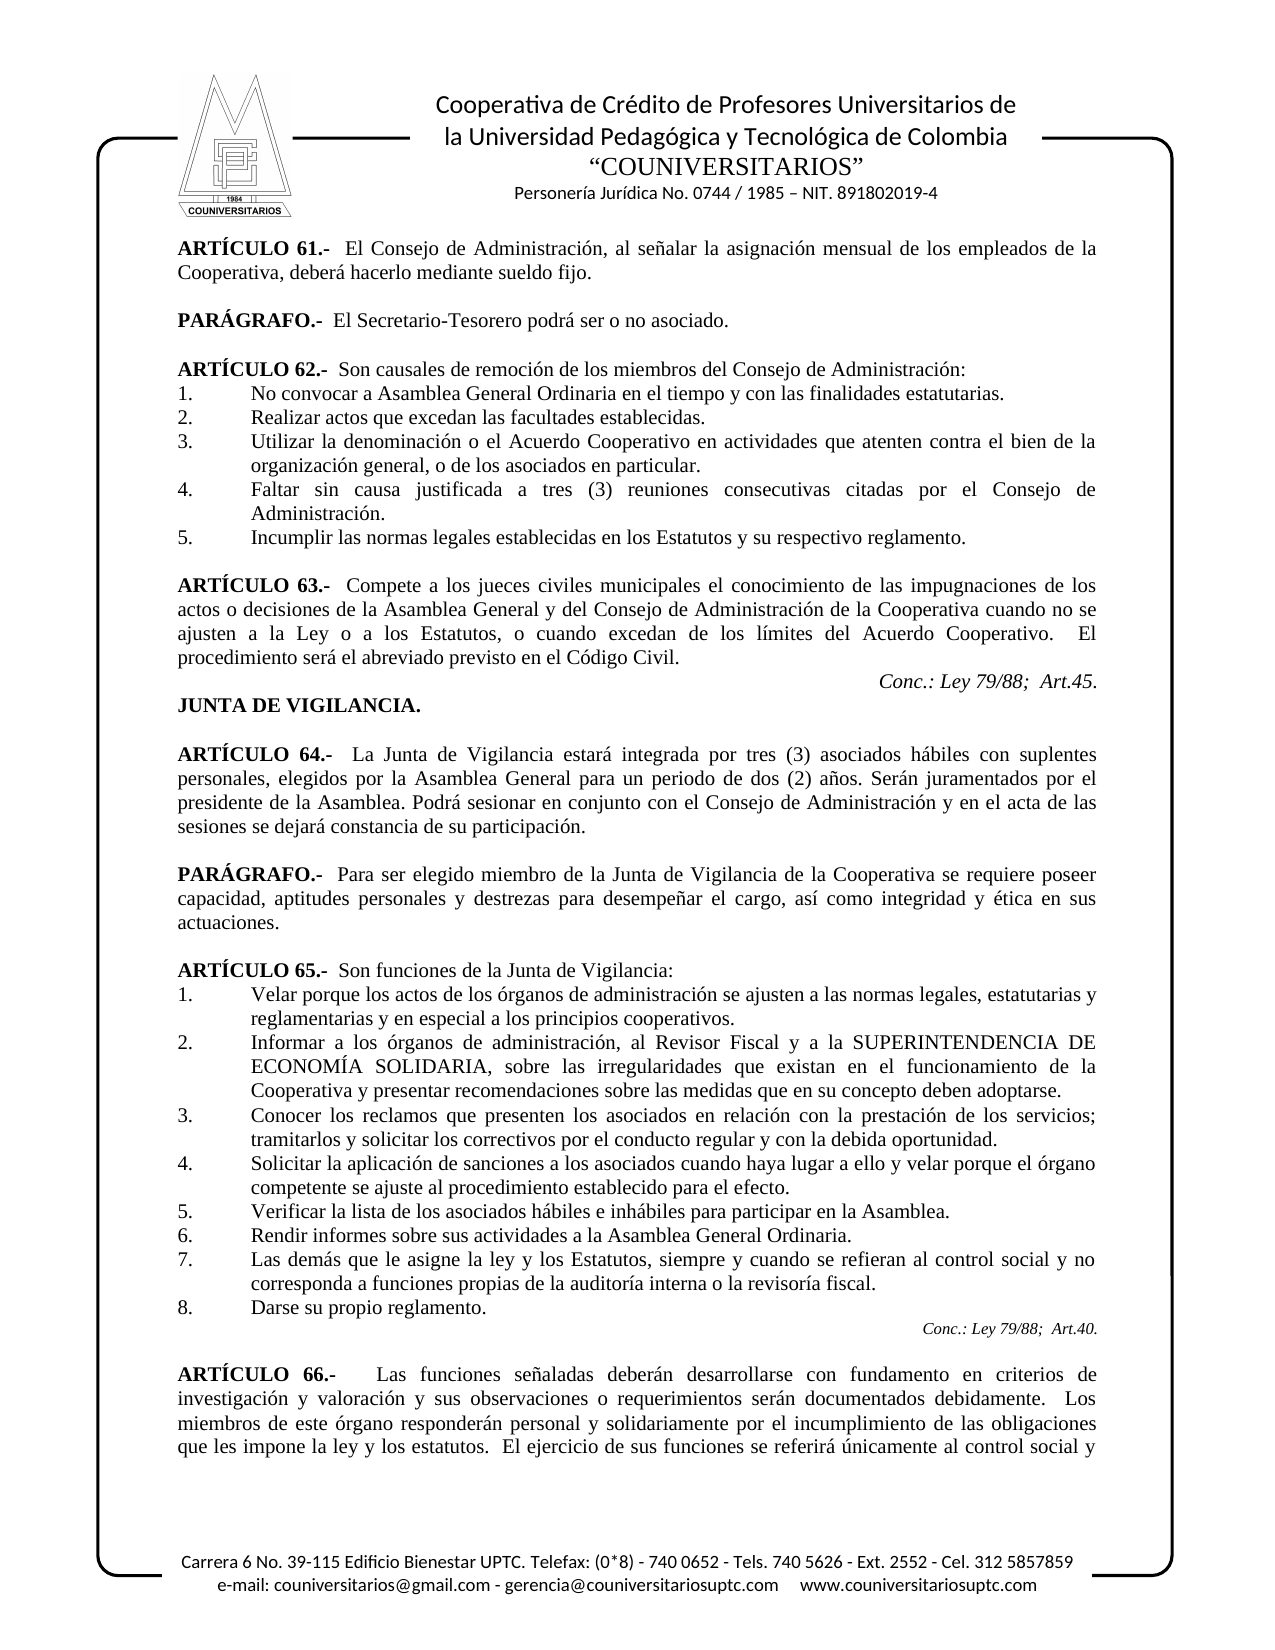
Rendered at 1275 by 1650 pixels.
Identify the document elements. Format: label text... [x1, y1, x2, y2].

text PARÁGRAFO.- El Secretario-Tesorero podrá ser o no asociado. [177, 308, 1098, 332]
text ARTÍCULO 63.- Compete a los jueces civiles municipales el conocimiento de las impugnaciones de los actos o decisiones de y del Consejo de Administración de cuando no se ajusten a o a los Estatutos, o cuando excedan de los límites del Acuerdo Cooperativo. El procedimiento será el abreviado previsto en el Código Civil. [177, 573, 1098, 669]
list Incumplir las normas legales establecidas en los Estatutos y su respectivo reglamento. [177, 525, 1098, 549]
text JUNTA DE VIGILANCIA. [177, 693, 1098, 717]
list Verificar la lista de los asociados hábiles e inhábiles para participar en [177, 1199, 1098, 1223]
list Rendir informes sobre sus actividades a Ordinaria. [177, 1223, 1098, 1247]
picture [177, 73, 293, 219]
list Informar a los órganos de administración, al Revisor Fiscal y a ECONOMÍA SOLIDARIA, sobre las irregularidades que existan en el funcionamiento de y presentar recomendaciones sobre las medidas que en su concepto deben adoptarse. [177, 1030, 1098, 1102]
text ARTÍCULO 61.- El Consejo de Administración, al señalar la asignación mensual de los empleados de , deberá hacerlo mediante sueldo fijo. [177, 236, 1098, 284]
text ARTÍCULO 62.- Son causales de remoción de los miembros del Consejo de Administración: [177, 357, 1098, 381]
list Las demás que le asigne la ley y los Estatutos, siempre y cuando se refieran al control social y no corresponda a funciones propias de la auditoría interna o la revisoría fiscal. [177, 1247, 1098, 1295]
text ARTÍCULO 65.- Son funciones de de Vigilancia: [177, 958, 1098, 982]
list Velar porque los actos de los órganos de administración se ajusten a las normas legales, estatutarias y reglamentarias y en especial a los principios cooperativos. [177, 982, 1098, 1030]
list Solicitar la aplicación de sanciones a los asociados cuando haya lugar a ello y velar porque el órgano competente se ajuste al procedimiento establecido para el efecto. [177, 1151, 1098, 1199]
list No convocar a Asamblea General Ordinaria en el tiempo y con las finalidades estatutarias. [177, 381, 1098, 405]
list Darse su propio reglamento. [177, 1295, 1098, 1319]
list Conocer los reclamos que presenten los asociados en relación con la prestación de los servicios; tramitarlos y solicitar los correctivos por el conducto regular y con la debida oportunidad. [177, 1102, 1098, 1151]
text ARTÍCULO 64.- La Junta de Vigilancia estará integrada por tres (3) asociados hábiles con suplentes personales, elegidos por la Asamblea General para un periodo de dos (2) años. Serán juramentados por el presidente de la Asamblea. Podrá sesionar en conjunto con el Consejo de Administración y en el acta de las sesiones se dejará constancia de su participación. [177, 742, 1098, 838]
list Faltar sin causa justificada a tres (3) reuniones consecutivas citadas por el Consejo de Administración. [177, 477, 1098, 525]
list Utilizar la denominación o el Acuerdo Cooperativo en actividades que atenten contra el bien de la organización general, o de los asociados en particular. [177, 429, 1098, 477]
text PARÁGRAFO.- Para ser elegido miembro de la Junta de Vigilancia de la Cooperativa se requiere poseer capacidad, aptitudes personales y destrezas para desempeñar el cargo, así como integridad y ética en sus actuaciones. [177, 862, 1098, 934]
text Conc.: Ley 79/88; Art.45. [177, 669, 1098, 693]
text Conc.: Ley 79/88; Art.40. [177, 1319, 1098, 1338]
list Realizar actos que excedan las facultades establecidas. [177, 405, 1098, 429]
